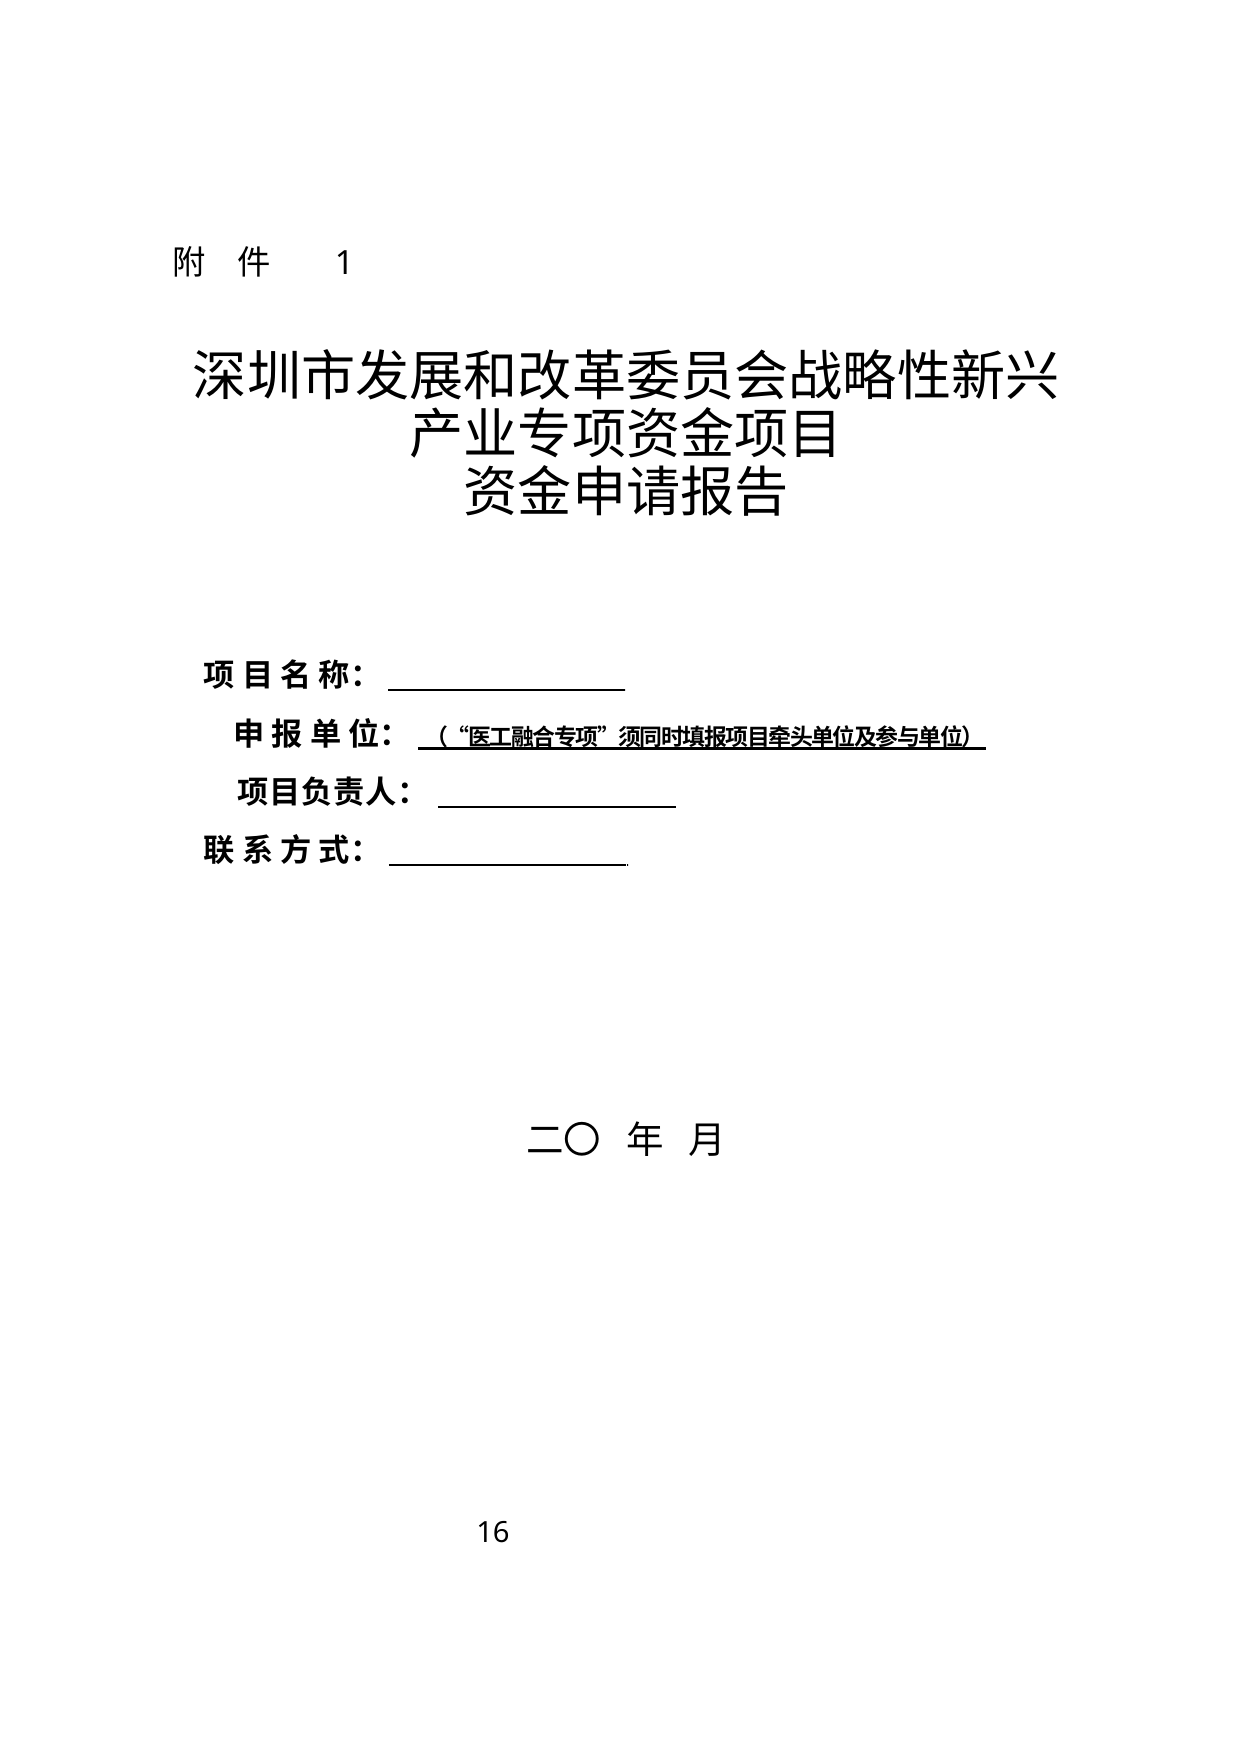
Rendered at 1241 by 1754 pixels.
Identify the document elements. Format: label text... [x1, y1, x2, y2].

text 产业专项资金项目 [172, 407, 1079, 465]
text 申 报 单 位： （“医工融合专项”须同时填报项目牵头单位及参与单位） [172, 698, 1079, 757]
text 项 目 名 称： [172, 640, 1079, 698]
text 项目负责人： [172, 757, 1079, 815]
text 资金申请报告 [172, 465, 1079, 523]
text 附件 1 [172, 230, 1079, 290]
text 联 系 方 式： [172, 815, 1079, 873]
text 深圳市发展和改革委员会战略性新兴 [172, 348, 1079, 407]
text 二〇 年 月 [172, 1107, 1079, 1165]
